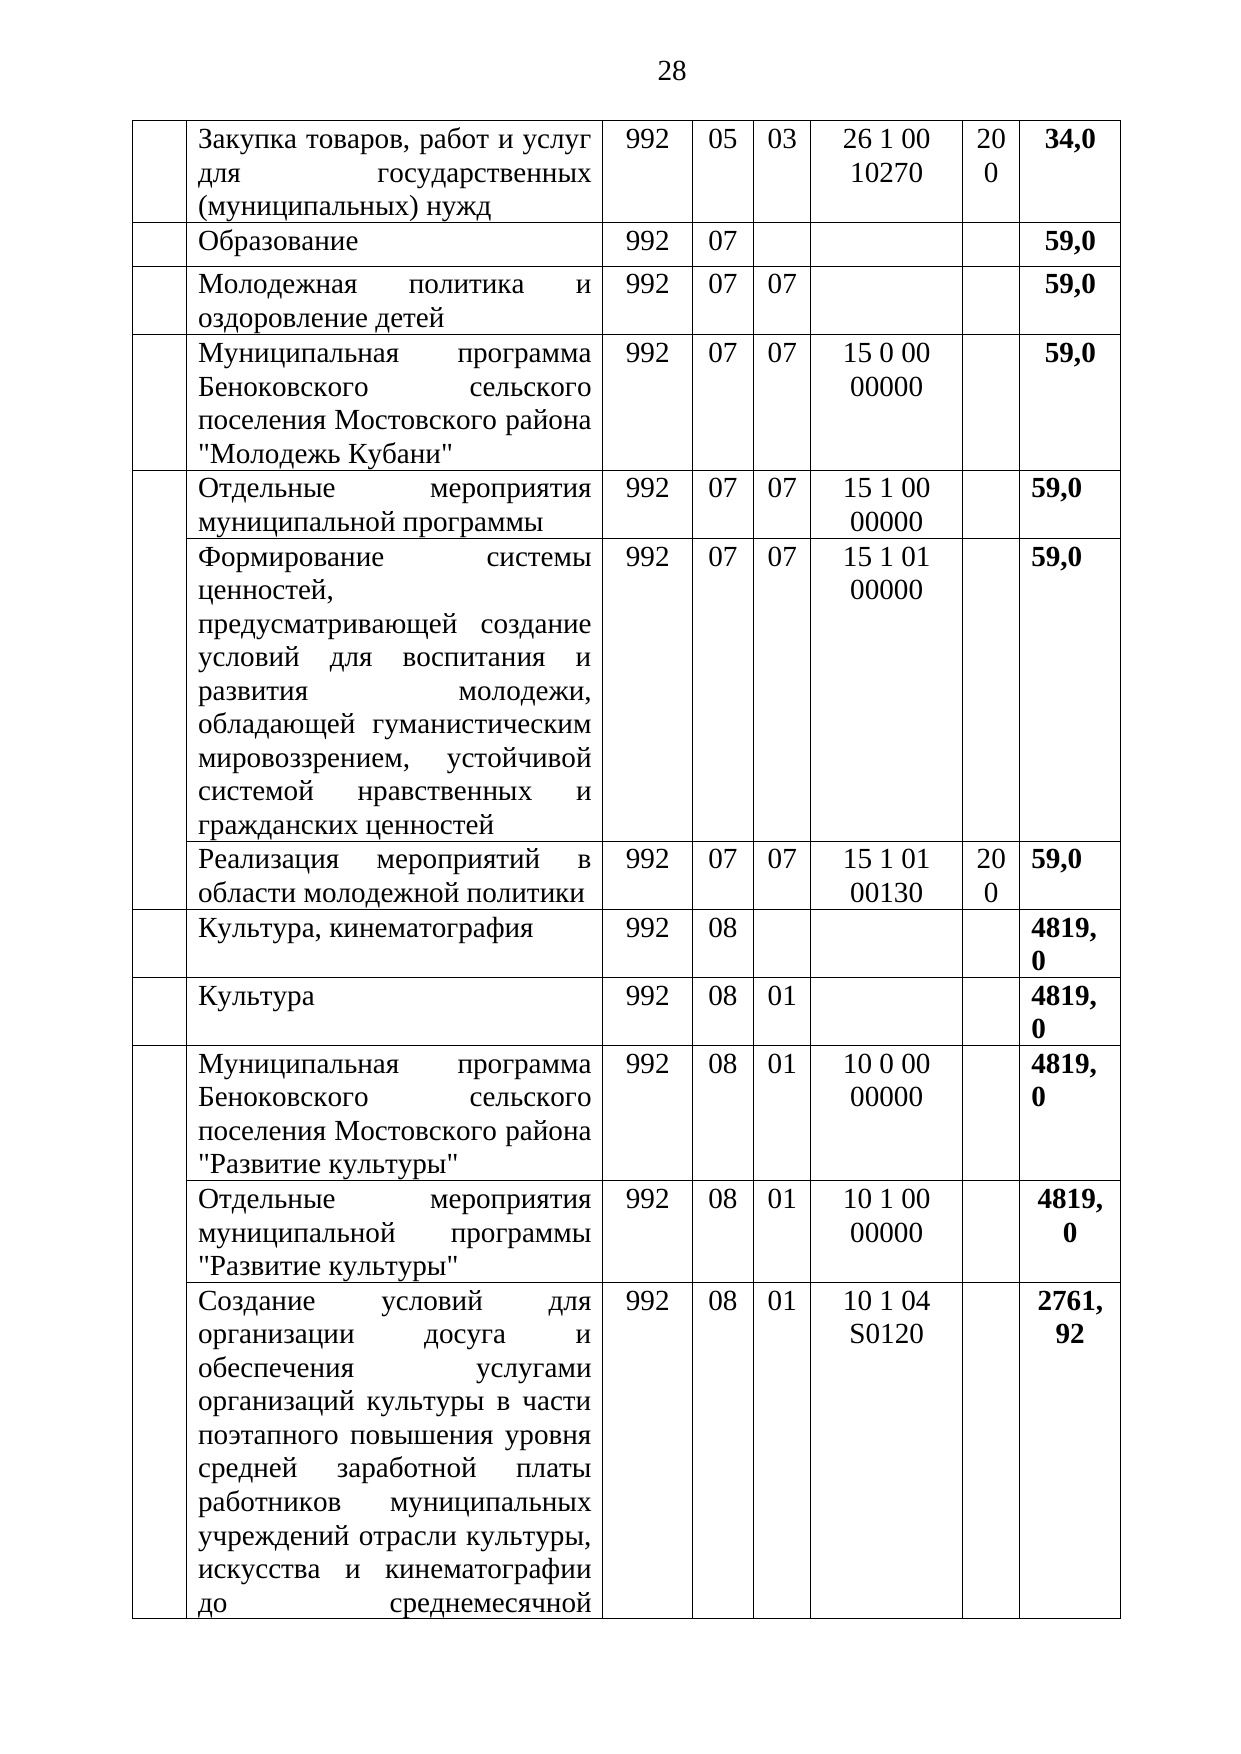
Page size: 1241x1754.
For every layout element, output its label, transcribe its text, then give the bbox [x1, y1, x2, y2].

table_cell 07 [754, 335, 810, 469]
table_cell Культура, кинематография [187, 910, 602, 977]
table_cell [963, 910, 1019, 977]
table_cell [133, 267, 186, 334]
table_cell 07 [693, 471, 753, 538]
table_cell Закупка товаров, работ и услуг для государственных (муниципальных) нужд [187, 121, 602, 222]
table_cell 992 [603, 335, 692, 469]
table_cell 992 [603, 1283, 692, 1618]
table_cell 01 [754, 978, 810, 1045]
table_cell 992 [603, 121, 692, 222]
table_cell 07 [693, 842, 753, 909]
table_cell [133, 335, 186, 469]
table_cell [133, 471, 186, 909]
table_cell 2761,92 [1020, 1283, 1120, 1618]
table_cell Муниципальная программа Беноковского сельского поселения Мостовского района "Развитие культуры" [187, 1046, 602, 1180]
table_cell 4819,0 [1020, 978, 1120, 1045]
table_cell 26 1 00 10270 [811, 121, 962, 222]
table_cell 10 1 04 S0120 [811, 1283, 962, 1618]
table_cell [963, 471, 1019, 538]
table_cell 07 [754, 539, 810, 841]
table_cell 59,0 [1020, 539, 1120, 841]
table_cell 992 [603, 223, 692, 266]
table_cell 992 [603, 978, 692, 1045]
table_cell [963, 267, 1019, 334]
table_cell Отдельные мероприятия муниципальной программы [187, 471, 602, 538]
table_cell 07 [693, 335, 753, 469]
table_cell 08 [693, 1283, 753, 1618]
table_cell 59,0 [1020, 842, 1120, 909]
table_cell 07 [693, 223, 753, 266]
table_cell 992 [603, 539, 692, 841]
table_cell 15 1 00 00000 [811, 471, 962, 538]
table_cell Культура [187, 978, 602, 1045]
table_cell 992 [603, 1181, 692, 1282]
table_cell [133, 223, 186, 266]
table_cell [963, 978, 1019, 1045]
table_cell Муниципальная программа Беноковского сельского поселения Мостовского района "Молодежь Кубани" [187, 335, 602, 469]
table_cell [963, 335, 1019, 469]
table_cell 4819,0 [1020, 1046, 1120, 1180]
table_cell 34,0 [1020, 121, 1120, 222]
table_cell 08 [693, 1046, 753, 1180]
table_cell 08 [693, 978, 753, 1045]
table_cell 03 [754, 121, 810, 222]
table_cell [754, 223, 810, 266]
table_cell 08 [693, 910, 753, 977]
table_cell 4819,0 [1020, 910, 1120, 977]
table_cell 15 1 01 00000 [811, 539, 962, 841]
table_cell Формирование системы ценностей, предусматривающей создание условий для воспитания и развития молодежи, обладающей гуманистическим мировоззрением, устойчивой системой нравственных и гражданских ценностей [187, 539, 602, 841]
table_cell Молодежная политика и оздоровление детей [187, 267, 602, 334]
table_cell Реализация мероприятий в области молодежной политики [187, 842, 602, 909]
table_cell 4819,0 [1020, 1181, 1120, 1282]
table_cell 200 [963, 842, 1019, 909]
table_cell [963, 1283, 1019, 1618]
table_cell 992 [603, 471, 692, 538]
table_cell 992 [603, 842, 692, 909]
table_cell 59,0 [1020, 471, 1120, 538]
table_cell 07 [693, 539, 753, 841]
table_cell [811, 223, 962, 266]
table_cell 992 [603, 910, 692, 977]
table_cell [811, 267, 962, 334]
table_cell 15 1 01 00130 [811, 842, 962, 909]
table_cell 15 0 00 00000 [811, 335, 962, 469]
table_cell [133, 910, 186, 977]
table_cell 05 [693, 121, 753, 222]
table_cell [811, 978, 962, 1045]
table_cell [963, 1046, 1019, 1180]
table_cell [133, 121, 186, 222]
table_cell 01 [754, 1181, 810, 1282]
table_cell 07 [754, 471, 810, 538]
table_cell 992 [603, 267, 692, 334]
table_cell Отдельные мероприятия муниципальной программы "Развитие культуры" [187, 1181, 602, 1282]
table_cell 10 0 00 00000 [811, 1046, 962, 1180]
table_cell 07 [754, 267, 810, 334]
table_cell [963, 223, 1019, 266]
table_cell 59,0 [1020, 223, 1120, 266]
table_cell [133, 1046, 186, 1618]
table_cell 10 1 00 00000 [811, 1181, 962, 1282]
table_cell [963, 539, 1019, 841]
table_cell [811, 910, 962, 977]
table_cell 07 [693, 267, 753, 334]
table_cell 07 [754, 842, 810, 909]
table_cell 200 [963, 121, 1019, 222]
table_cell [133, 978, 186, 1045]
table_cell 01 [754, 1283, 810, 1618]
table_cell Образование [187, 223, 602, 266]
table_cell [963, 1181, 1019, 1282]
table_cell 59,0 [1020, 267, 1120, 334]
table_cell [754, 910, 810, 977]
table_cell 08 [693, 1181, 753, 1282]
table_cell 59,0 [1020, 335, 1120, 469]
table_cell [187, 1283, 602, 1618]
table_cell 01 [754, 1046, 810, 1180]
table_cell 992 [603, 1046, 692, 1180]
